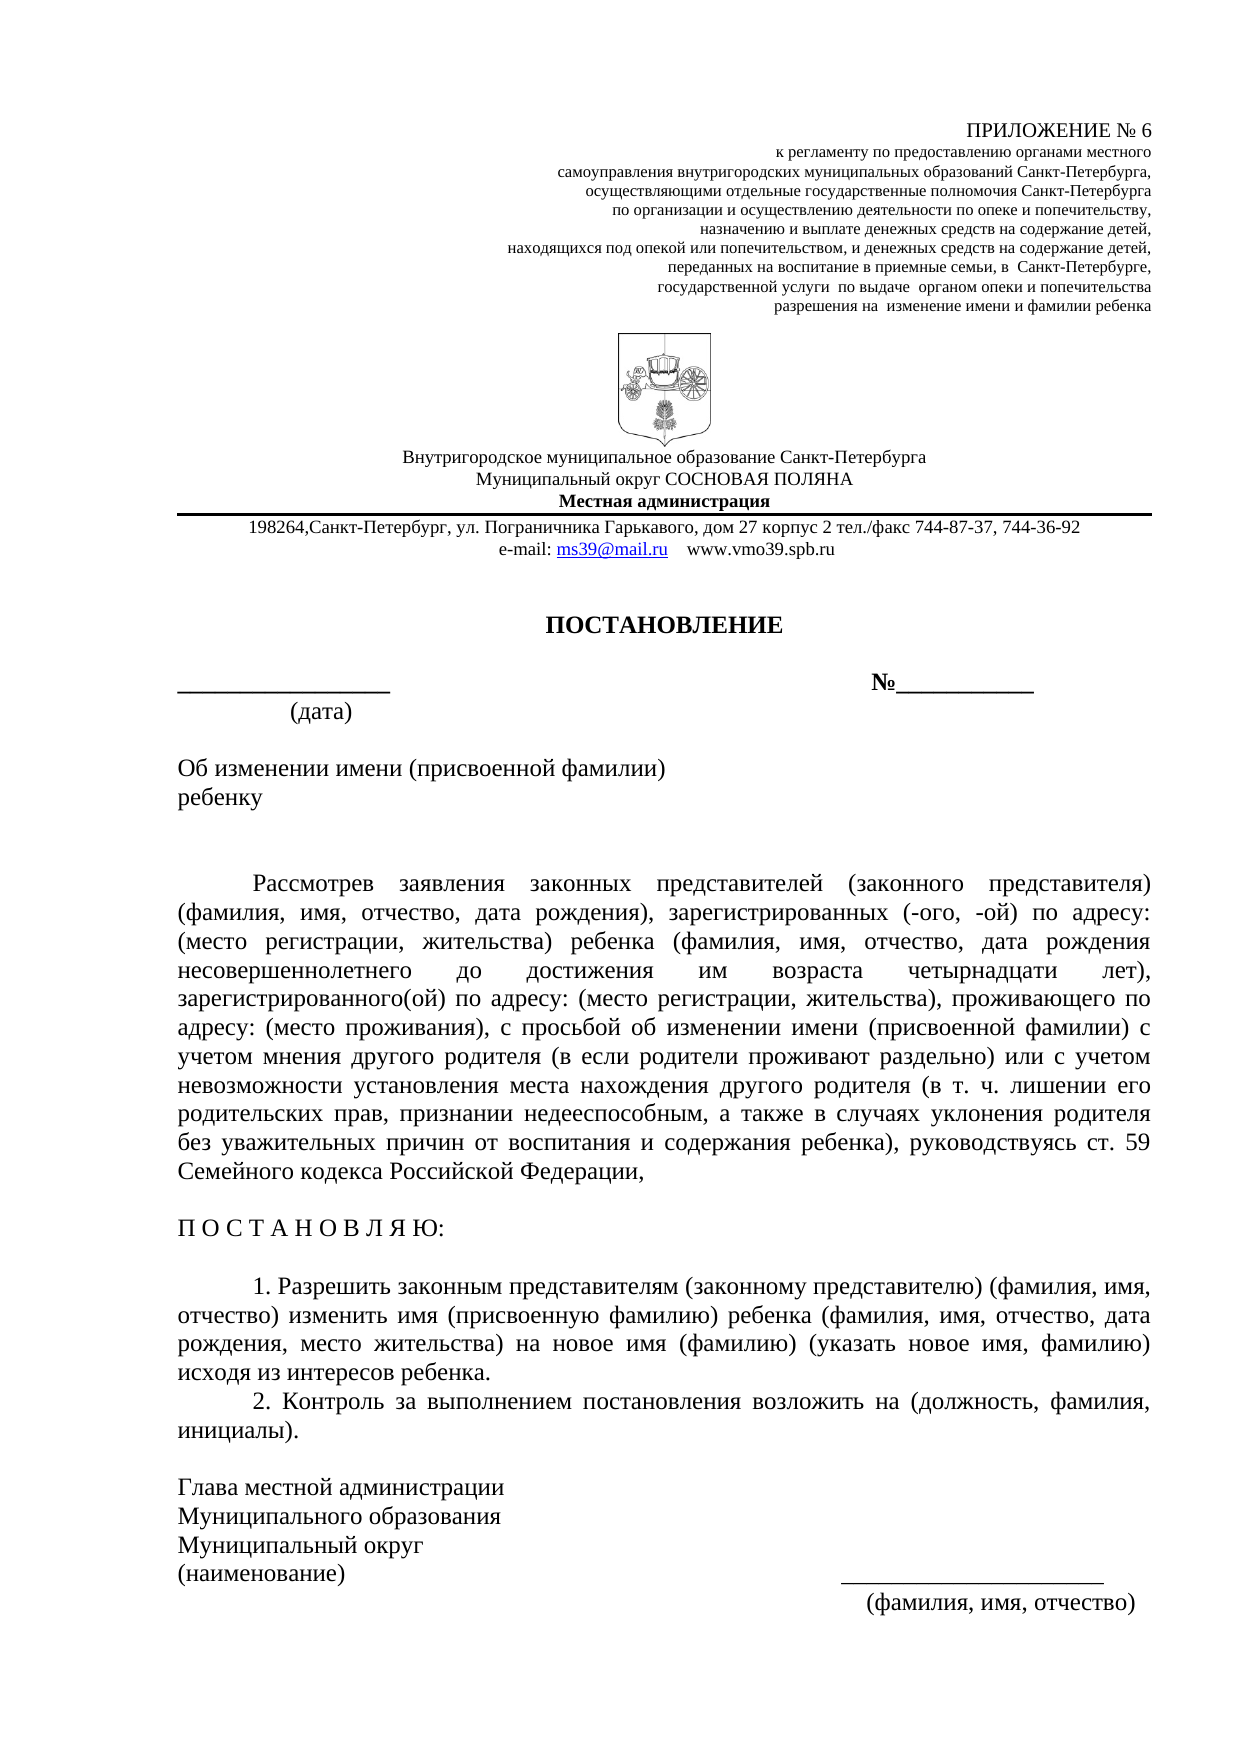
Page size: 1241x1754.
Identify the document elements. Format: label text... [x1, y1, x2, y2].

text Местная администрация [177, 489, 1152, 513]
text 1. Разрешить законным представителям (законному представителю) (фамилия, имя, отчество) изменить имя (присвоенную фамилию) ребенка (фамилия, имя, отчество, дата рождения, место жительства) на новое имя (фамилию) (указать новое имя, фамилию) исходя из интересов ребенка. [177, 1271, 1152, 1386]
text _________________ №___________ [177, 667, 1152, 696]
text Рассмотрев заявления законных представителей (законного представителя) (фамилия, имя, отчество, дата рождения), зарегистрированных (-ого, -ой) по адресу: (место регистрации, жительства) ребенка (фамилия, имя, отчество, дата рождения несовершеннолетнего до достижения им возраста четырнадцати лет), зарегистрированного(ой) по адресу: (место регистрации, жительства), проживающего по адресу: (место проживания), с просьбой об изменении имени (присвоенной фамилии) с учетом мнения другого родителя (в если родители проживают раздельно) или с учетом невозможности установления места нахождения другого родителя (в т. ч. лишении его родительских прав, признании недееспособным, а также в случаях уклонения родителя без уважительных причин от воспитания и содержания ребенка), руководствуясь ст. 59 Семейного кодекса Российской Федерации, [177, 868, 1152, 1185]
text ПРИЛОЖЕНИЕ № 6 [177, 118, 1152, 142]
text Муниципальный округ СОСНОВАЯ ПОЛЯНА [177, 468, 1152, 489]
text государственной услуги по выдаче органом опеки и попечительства [177, 276, 1152, 296]
text назначению и выплате денежных средств на содержание детей, [177, 219, 1152, 238]
text Внутригородское муниципальное образование Санкт-Петербурга [177, 446, 1152, 468]
text ребенку [177, 782, 1152, 811]
text 198264,Санкт-Петербург, ул. Пограничника Гарькавого, дом 27 корпус 2 тел./факс 744-87-37, 744-36-92 [177, 516, 1152, 538]
text по организации и осуществлению деятельности по опеке и попечительству, [177, 200, 1152, 219]
picture [618, 333, 711, 447]
text (наименование) _____________________ [177, 1558, 1152, 1587]
text переданных на воспитание в приемные семьи, в Санкт-Петербурге, [177, 257, 1152, 276]
text разрешения на изменение имени и фамилии ребенка [177, 296, 1152, 315]
text осуществляющими отдельные государственные полномочия Санкт-Петербурга [177, 181, 1152, 200]
text e-mail: ms39@mail.ru www.vmo39.spb.ru [177, 538, 1152, 559]
text Об изменении имени (присвоенной фамилии) [177, 753, 1152, 782]
text (фамилия, имя, отчество) [177, 1587, 1152, 1616]
text Муниципального образования [177, 1501, 1152, 1530]
text находящихся под опекой или попечительством, и денежных средств на содержание детей, [177, 238, 1152, 257]
text (дата) [177, 696, 1152, 725]
text Муниципальный округ [177, 1530, 1152, 1558]
text Глава местной администрации [177, 1472, 1152, 1501]
text ПОСТАНОВЛЕНИЕ [177, 610, 1152, 638]
text 2. Контроль за выполнением постановления возложить на (должность, фамилия, инициалы). [177, 1386, 1152, 1443]
text самоуправления внутригородских муниципальных образований Санкт-Петербурга, [177, 161, 1152, 181]
text к регламенту по предоставлению органами местного [177, 142, 1152, 161]
text П О С Т А Н О В Л Я Ю: [177, 1213, 1152, 1242]
